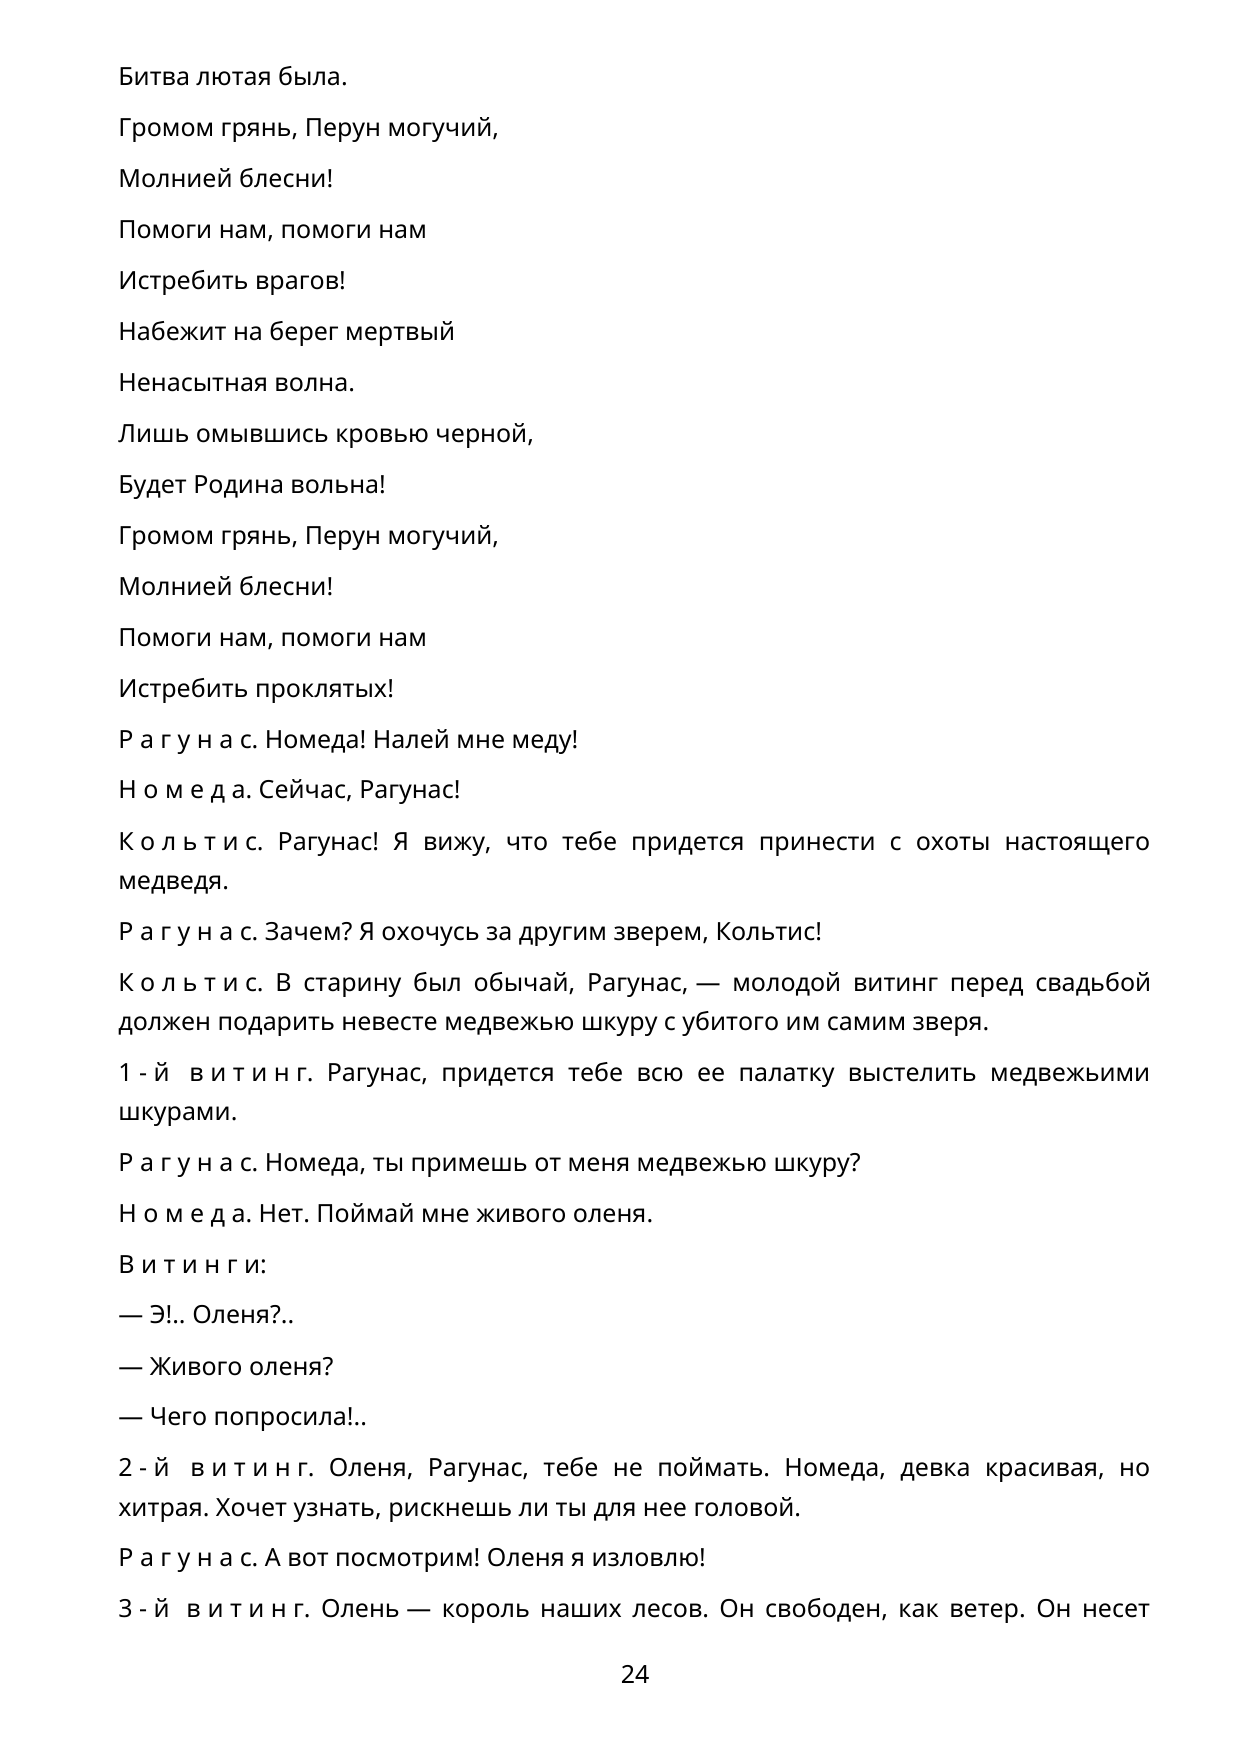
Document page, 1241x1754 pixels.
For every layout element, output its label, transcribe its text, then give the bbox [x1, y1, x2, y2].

text Громом грянь, Перун могучий, [118, 517, 1152, 552]
text Помоги нам, помоги нам [118, 619, 1152, 653]
text К о л ь т и с. Рагунас! Я вижу, что тебе придется принести с охоты настоящего медведя. [118, 823, 1152, 896]
text Истребить проклятых! [118, 670, 1152, 704]
text Р а г у н а с. Номеда! Налей мне меду! [118, 721, 1152, 755]
text В и т и н г и: [118, 1246, 1152, 1280]
text Ненасытная волна. [118, 365, 1152, 399]
text 2 - й в и т и н г. Оленя, Рагунас, тебе не поймать. Номеда, девка красивая, но хитрая. Хочет узнать, рискнешь ли ты для нее головой. [118, 1450, 1152, 1523]
text Р а г у н а с. Номеда, ты примешь от меня медвежью шкуру? [118, 1144, 1152, 1178]
text Будет Родина вольна! [118, 467, 1152, 501]
text Р а г у н а с. Зачем? Я охочусь за другим зверем, Кольтис! [118, 913, 1152, 947]
text — Чего попросила!.. [118, 1399, 1152, 1433]
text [118, 1591, 1152, 1625]
text Набежит на берег мертвый [118, 314, 1152, 348]
text Н о м е д а. Нет. Поймай мне живого оленя. [118, 1195, 1152, 1229]
text Р а г у н а с. А вот посмотрим! Оленя я изловлю! [118, 1540, 1152, 1574]
text — Э!.. Оленя?.. [118, 1297, 1152, 1331]
text Н о м е д а. Сейчас, Рагунас! [118, 772, 1152, 806]
text Громом грянь, Перун могучий, [118, 110, 1152, 144]
text Истребить врагов! [118, 263, 1152, 297]
text Помоги нам, помоги нам [118, 212, 1152, 246]
text Молнией блесни! [118, 161, 1152, 195]
text Лишь омывшись кровью черной, [118, 416, 1152, 450]
text — Живого оленя? [118, 1348, 1152, 1382]
text К о л ь т и с. В старину был обычай, Рагунас, — молодой витинг перед свадьбой должен подарить невесте медвежью шкуру с убитого им самим зверя. [118, 964, 1152, 1037]
text Битва лютая была. [118, 59, 1152, 93]
text Молнией блесни! [118, 568, 1152, 602]
text 1 - й в и т и н г. Рагунас, придется тебе всю ее палатку выстелить медвежьими шкурами. [118, 1054, 1152, 1127]
